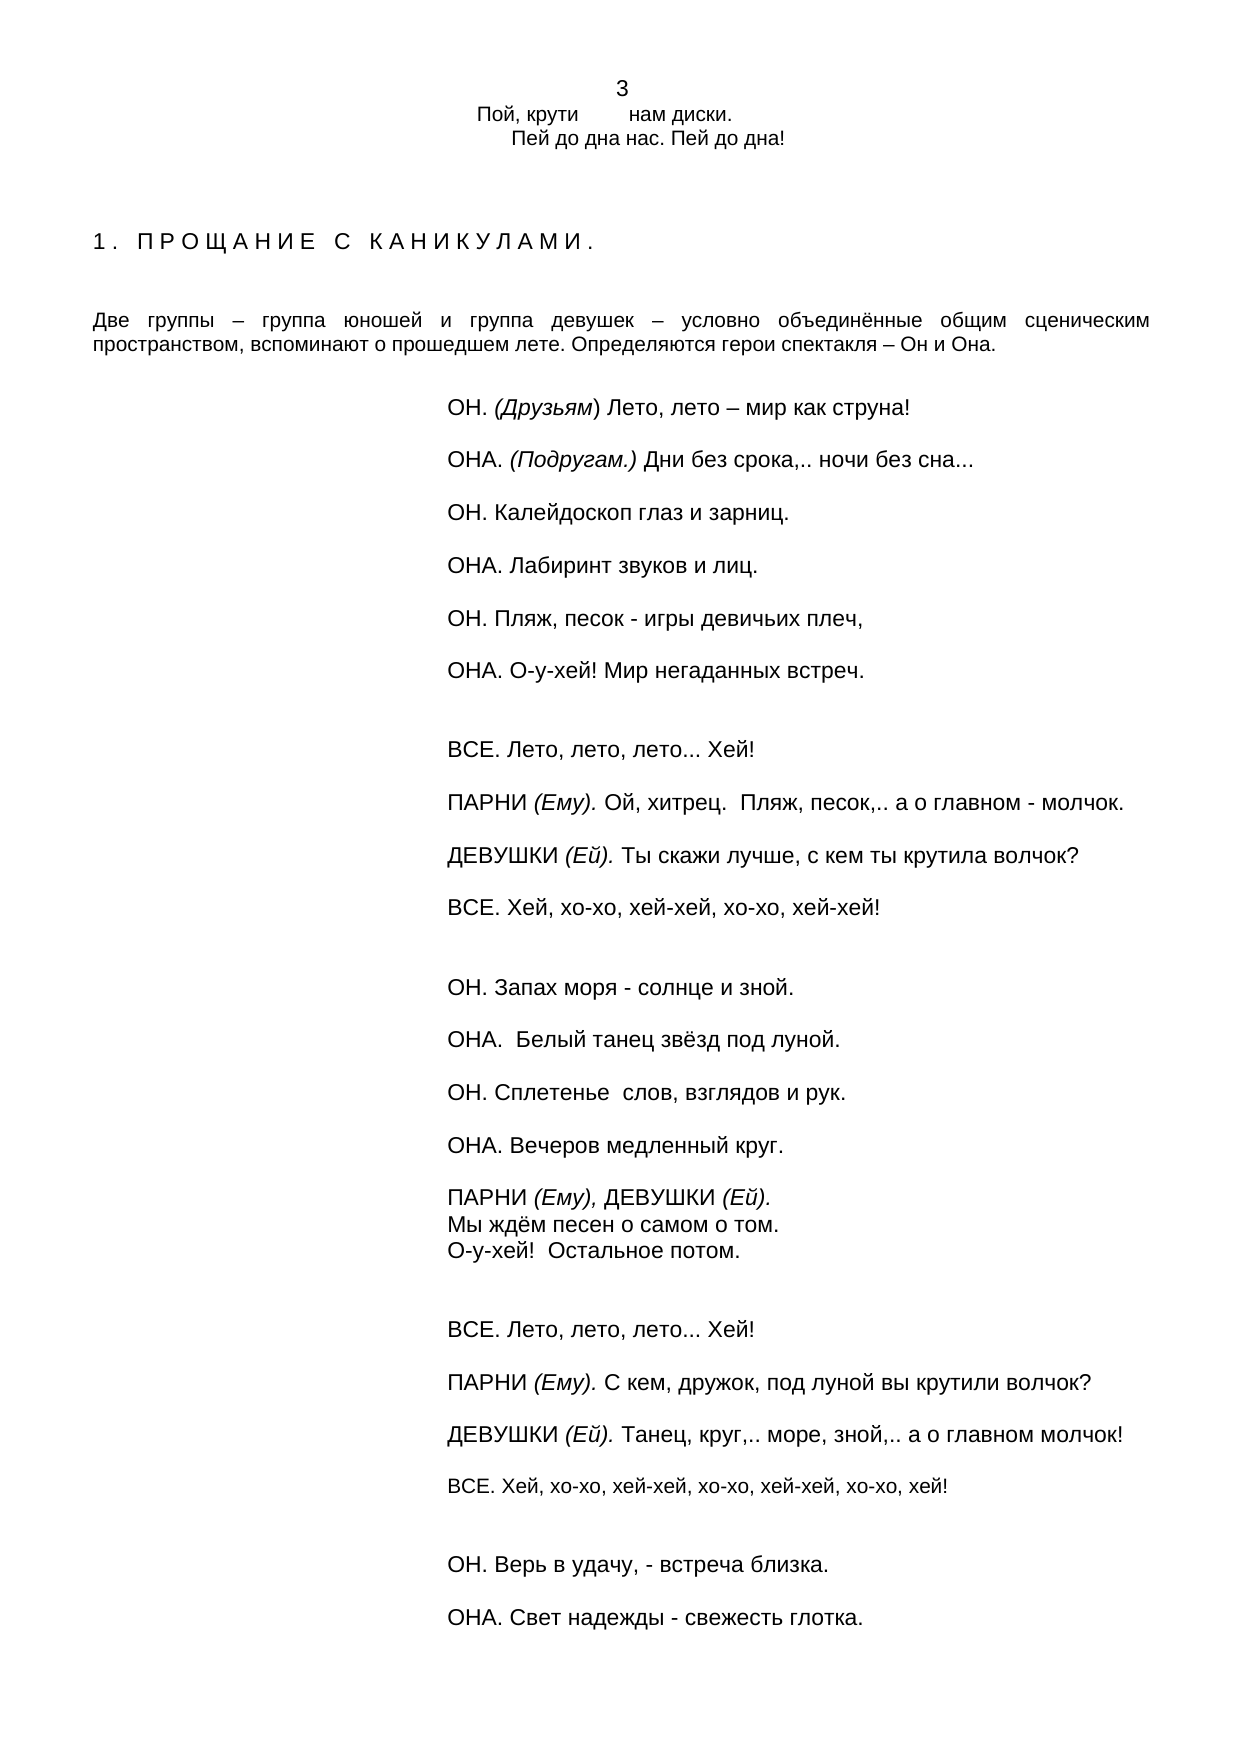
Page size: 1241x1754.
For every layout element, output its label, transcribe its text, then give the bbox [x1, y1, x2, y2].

subtitle Пой, крути нам диски. [477, 101, 1152, 125]
subtitle ВСЕ. Хей, хо-хо, хей-хей, хо-хо, хей-хей, хо-хо, хей! [447, 1474, 1152, 1498]
text ОНА. Белый танец звёзд под луной. [447, 1026, 1152, 1052]
subtitle Пей до дна нас. Пей до дна! [477, 125, 1152, 149]
text ОНА. Вечеров медленный круг. [447, 1132, 1152, 1158]
text О-у-хей! Остальное потом. [447, 1237, 1152, 1263]
text 1. ПРОЩАНИЕ С КАНИКУЛАМИ. [93, 228, 1152, 255]
text Мы ждём песен о самом о том. [447, 1211, 1152, 1237]
text ДЕВУШКИ (Ей). Танец, круг,.. море, зной,.. а о главном молчок! [447, 1421, 1152, 1448]
text ОН. Сплетенье слов, взглядов и рук. [447, 1079, 1152, 1105]
text ВСЕ. Хей, хо-хо, хей-хей, хо-хо, хей-хей! [447, 894, 1152, 921]
text ОНА. Свет надежды - свежесть глотка. [447, 1603, 1152, 1630]
text ОНА. (Подругам.) Дни без срока,.. ночи без сна... [447, 446, 1152, 473]
text ОН. (Друзьям) Лето, лето – мир как струна! [447, 394, 1152, 420]
text ВСЕ. Лето, лето, лето... Хей! [447, 1316, 1152, 1342]
text ДЕВУШКИ (Ей). Ты скажи лучше, с кем ты крутила волчок? [447, 842, 1152, 868]
text ОНА. Лабиринт звуков и лиц. [447, 552, 1152, 578]
text ОН. Запах моря - солнце и зной. [447, 973, 1152, 1000]
text ОНА. О-у-хей! Мир негаданных встреч. [447, 657, 1152, 683]
text ПАРНИ (Ему). Ой, хитрец. Пляж, песок,.. а о главном - молчок. [447, 789, 1152, 815]
text Парни (Ему). С кем, дружок, под луной вы крутили волчок? [447, 1369, 1152, 1395]
text ВСЕ. Лето, лето, лето... Хей! [447, 736, 1152, 763]
text Две группы – группа юношей и группа девушек – условно объединённые общим сценическим пространством, вспоминают о прошедшем лете. Определяются герои спектакля – Он и Она. [93, 307, 1152, 355]
text Парни (Ему), Девушки (Ей). [447, 1184, 1152, 1211]
text ОН. Верь в удачу, - встреча близка. [447, 1551, 1152, 1577]
text ОН. Калейдоскоп глаз и зарниц. [447, 499, 1152, 525]
text ОН. Пляж, песок - игры девичьих плеч, [447, 604, 1152, 631]
